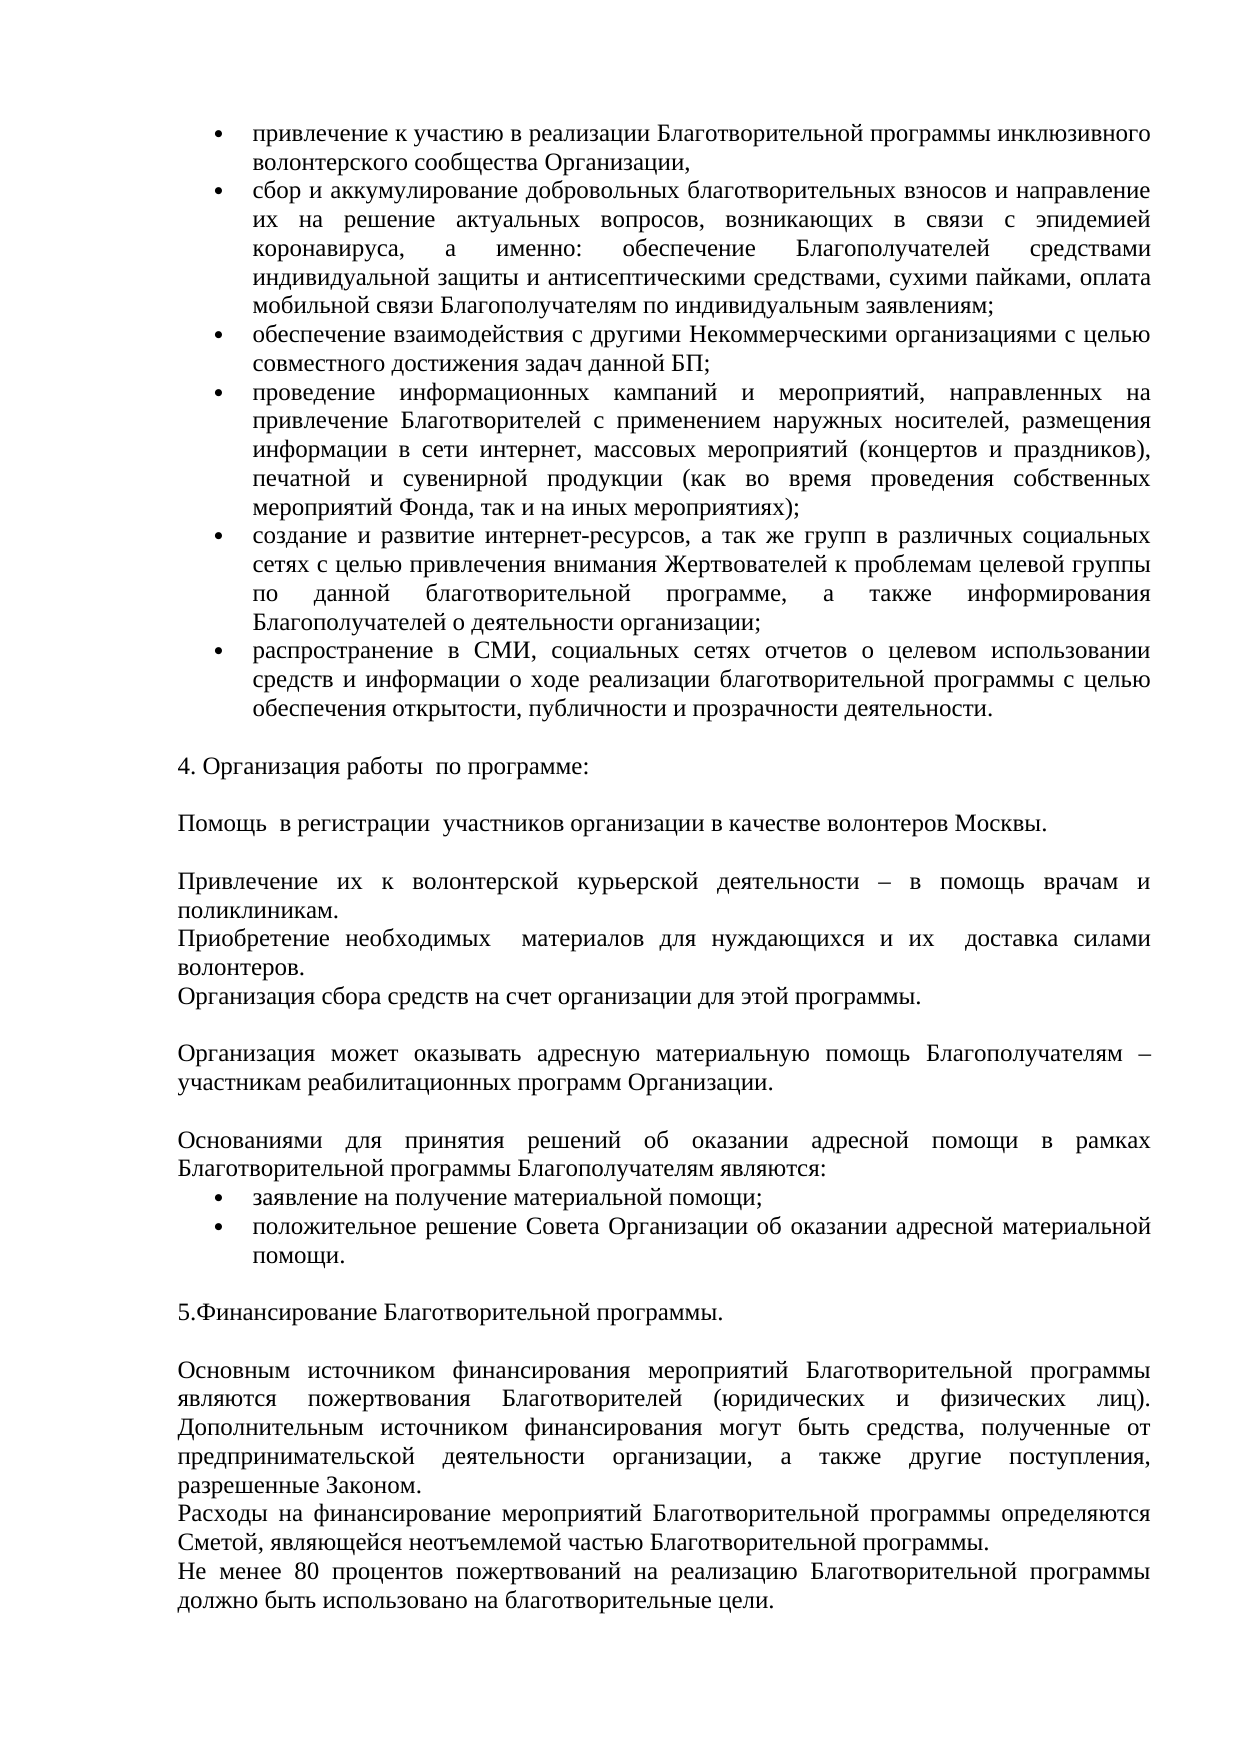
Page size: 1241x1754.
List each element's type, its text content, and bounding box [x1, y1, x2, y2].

list обеспечение взаимодействия с другими Некоммерческими организациями с целью совместного достижения задач данной БП; [215, 319, 1152, 377]
text Организация может оказывать адресную материальную помощь Благополучателям – участникам реабилитационных программ Организации. [177, 1038, 1152, 1096]
list проведение информационных кампаний и мероприятий, направленных на привлечение Благотворителей с применением наружных носителей, размещения информации в сети интернет, массовых мероприятий (концертов и праздников), печатной и сувенирной продукции (как во время проведения собственных мероприятий Фонда, так и на иных мероприятиях); [215, 377, 1152, 521]
list привлечение к участию в реализации Благотворительной программы инклюзивного волонтерского сообщества Организации, [215, 118, 1152, 176]
text Основным источником финансирования мероприятий Благотворительной программы являются пожертвования Благотворителей (юридических и физических лиц). Дополнительным источником финансирования могут быть средства, полученные от предпринимательской деятельности организации, а также другие поступления, разрешенные Законом. [177, 1355, 1152, 1498]
list сбор и аккумулирование добровольных благотворительных взносов и направление их на решение актуальных вопросов, возникающих в связи с эпидемией коронавируса, а именно: обеспечение Благополучателей средствами индивидуальной защиты и антисептическими средствами, сухими пайками, оплата мобильной связи Благополучателям по индивидуальным заявлениям; [215, 176, 1152, 319]
text 5.Финансирование Благотворительной программы. [177, 1297, 1152, 1326]
list распространение в СМИ, социальных сетях отчетов о целевом использовании средств и информации о ходе реализации благотворительной программы с целью обеспечения открытости, публичности и прозрачности деятельности. [215, 636, 1152, 722]
text Основаниями для принятия решений об оказании адресной помощи в рамках Благотворительной программы Благополучателям являются: [177, 1125, 1152, 1182]
list создание и развитие интернет-ресурсов, а так же групп в различных социальных сетях с целью привлечения внимания Жертвователей к проблемам целевой группы по данной благотворительной программе, а также информирования Благополучателей о деятельности организации; [215, 521, 1152, 636]
text 4. Организация работы по программе: [177, 751, 1152, 780]
list заявление на получение материальной помощи; [215, 1182, 1152, 1211]
text Не менее 80 процентов пожертвований на реализацию Благотворительной программы должно быть использовано на благотворительные цели. [177, 1556, 1152, 1613]
list положительное решение Совета Организации об оказании адресной материальной помощи. [215, 1211, 1152, 1268]
text Организация сбора средств на счет организации для этой программы. [177, 981, 1152, 1010]
text Приобретение необходимых материалов для нуждающихся и их доставка силами волонтеров. [177, 923, 1152, 981]
text Расходы на финансирование мероприятий Благотворительной программы определяются Сметой, являющейся неотъемлемой частью Благотворительной программы. [177, 1498, 1152, 1556]
text Помощь в регистрации участников организации в качестве волонтеров Москвы. [177, 808, 1152, 837]
text Привлечение их к волонтерской курьерской деятельности – в помощь врачам и поликлиникам. [177, 866, 1152, 923]
